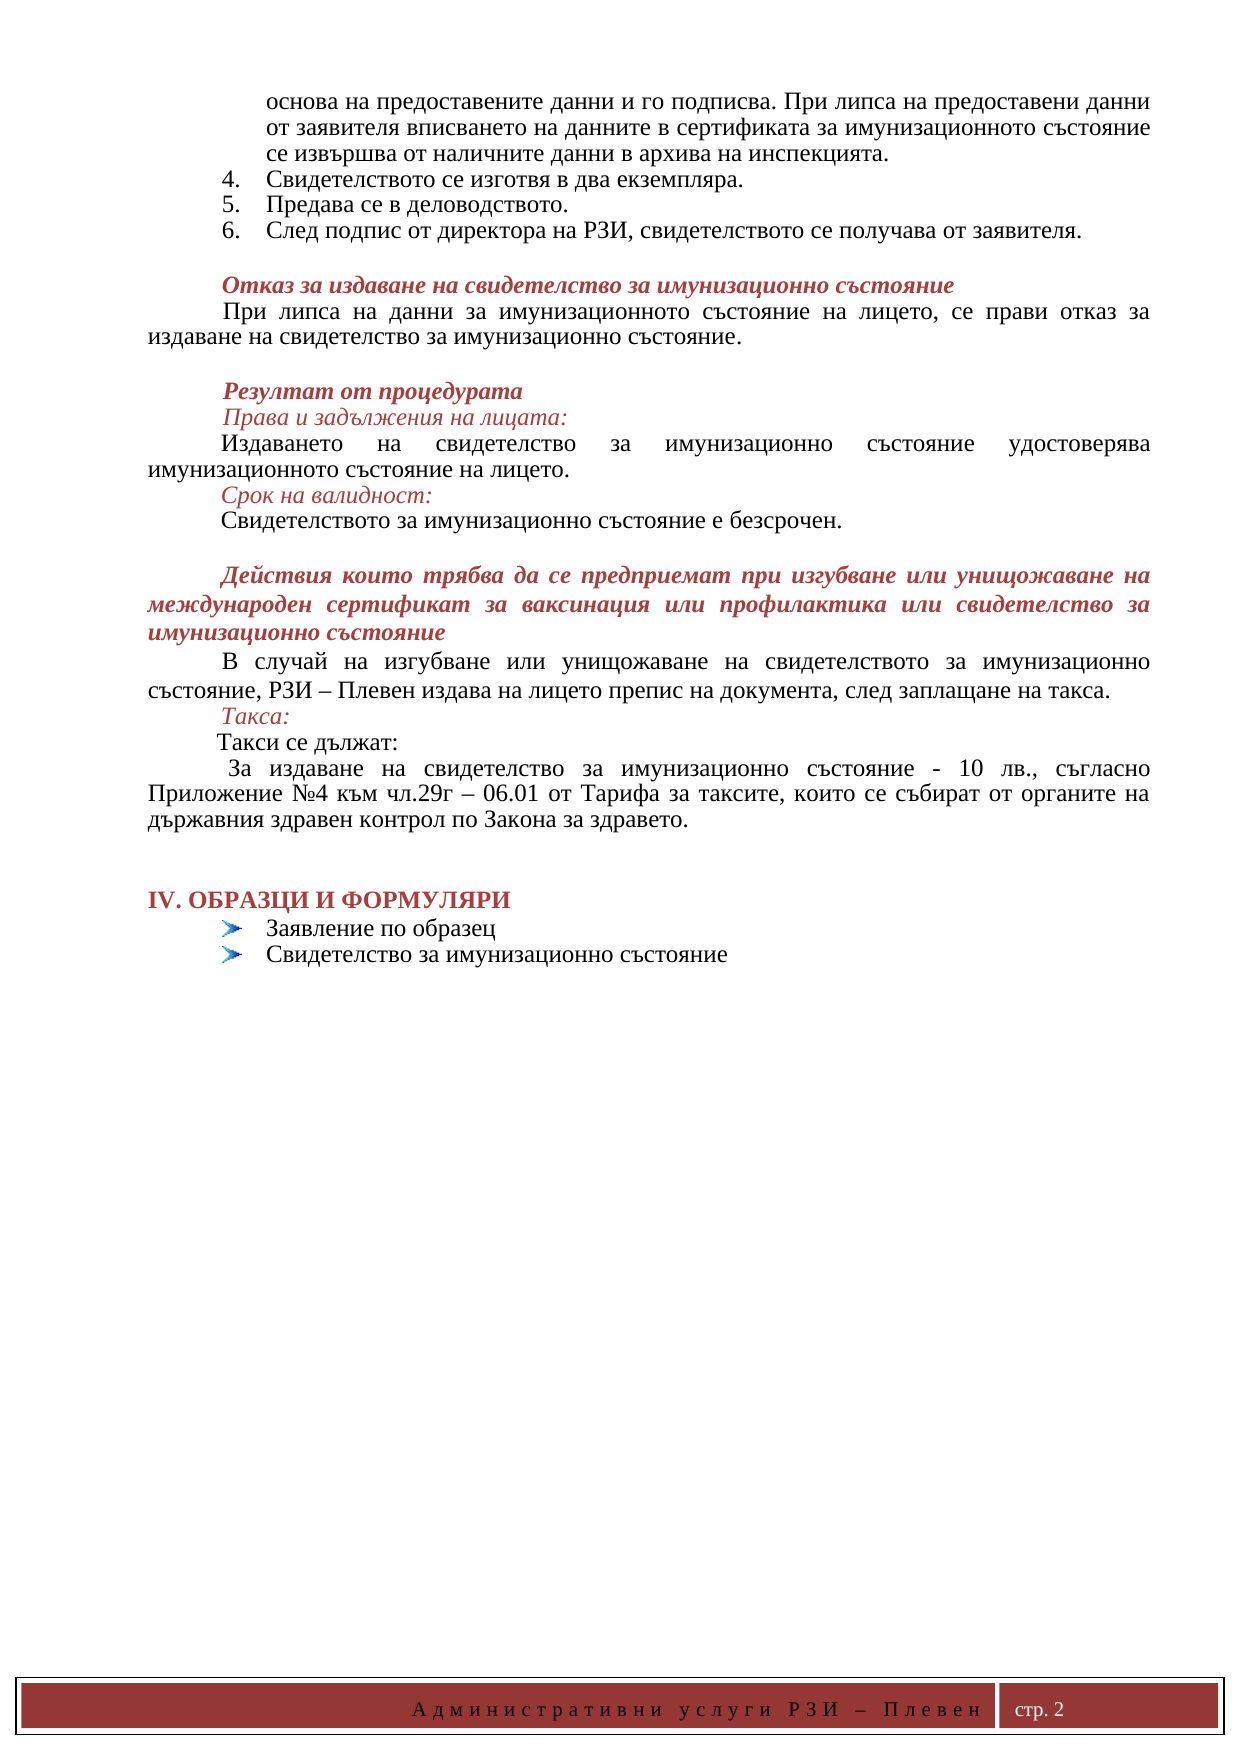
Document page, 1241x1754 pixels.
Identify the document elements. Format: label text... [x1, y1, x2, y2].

list Предава се в деловодството. [222, 192, 1152, 218]
list Свидетелство за имунизационно състояние [222, 942, 1152, 968]
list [222, 89, 1152, 166]
text Такси се дължат: [148, 729, 1152, 755]
text Действия които трябва да се предприемат при изгубване или унищожаване на международен сертификат за ваксинация или профилактика или свидетелство за имунизационно състояние [148, 560, 1152, 646]
picture [222, 946, 242, 963]
list Свидетелството се изготвя в два екземпляра. [222, 166, 1152, 192]
text Срок на валидност: [148, 482, 1152, 508]
text При липса на данни за имунизационното състояние на лицето, се прави отказ за издаване на свидетелство за имунизационно състояние. [148, 298, 1152, 350]
text Отказ за издаване на свидетелство за имунизационно състояние [148, 270, 1152, 298]
text Резултат от процедурата [148, 376, 1152, 405]
text За издаване на свидетелство за имунизационно състояние - 10 лв., съгласно Приложение №4 към чл.29г – 06.01 от Тарифа за таксите, които се събират от органите на държавния здравен контрол по Закона за здравето. [148, 755, 1152, 833]
text IV. ОБРАЗЦИ И ФОРМУЛЯРИ [148, 885, 1152, 913]
text Свидетелството за имунизационно състояние е безсрочен. [148, 508, 1152, 534]
picture [222, 920, 242, 937]
text Права и задължения на лицата: [148, 405, 1152, 431]
list Заявление по образец [222, 913, 1152, 942]
list След подпис от директора на РЗИ, свидетелството се получава от заявителя. [222, 218, 1152, 244]
text В случай на изгубване или унищожаване на свидетелството за имунизационно състояние, РЗИ – Плевен издава на лицето препис на документа, след заплащане на такса. [148, 646, 1152, 704]
text Такса: [148, 704, 1152, 729]
text Издаването на свидетелство за имунизационно състояние удостоверява имунизационното състояние на лицето. [148, 431, 1152, 482]
